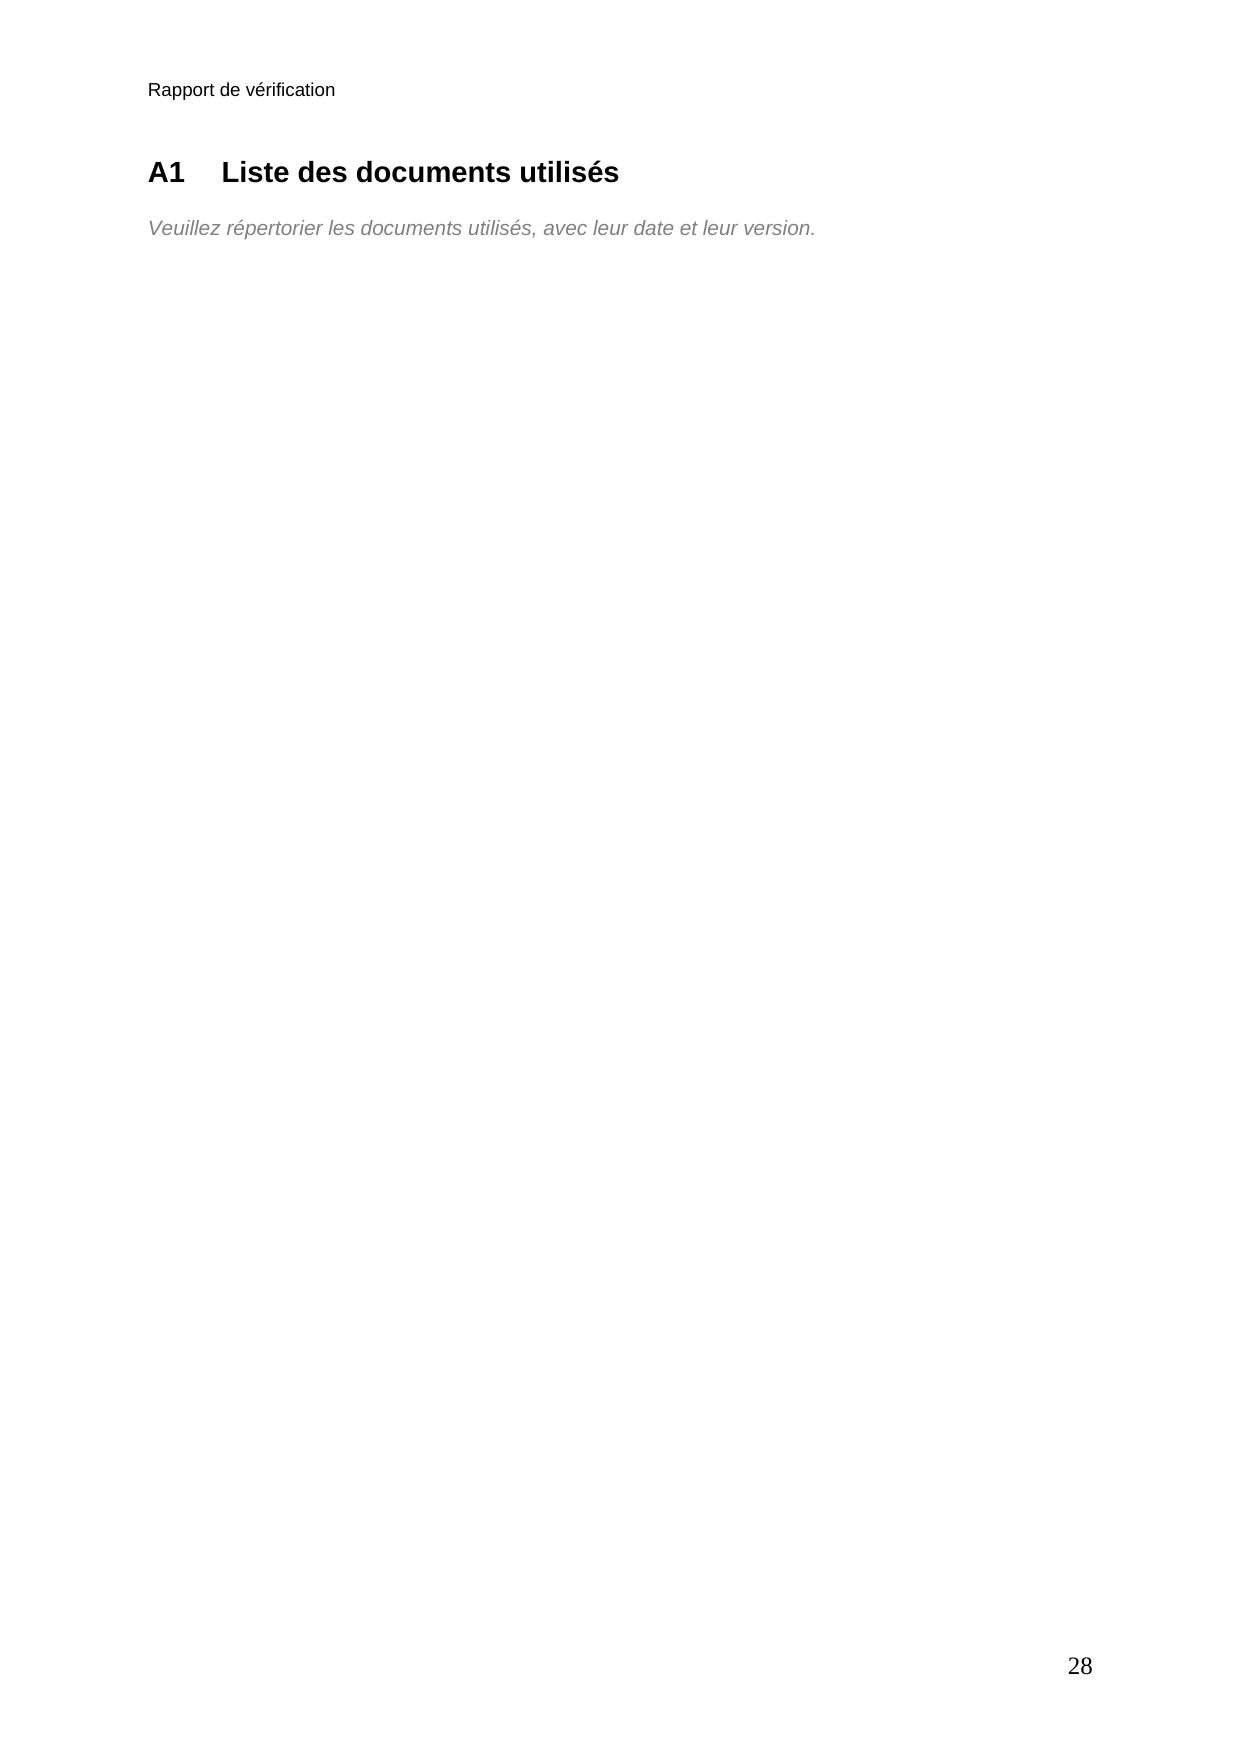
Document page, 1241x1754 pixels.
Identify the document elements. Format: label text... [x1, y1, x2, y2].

text A1 Liste des documents utilisés [148, 155, 1093, 188]
text Veuillez répertorier les documents utilisés, avec leur date et leur version. [148, 216, 1093, 239]
